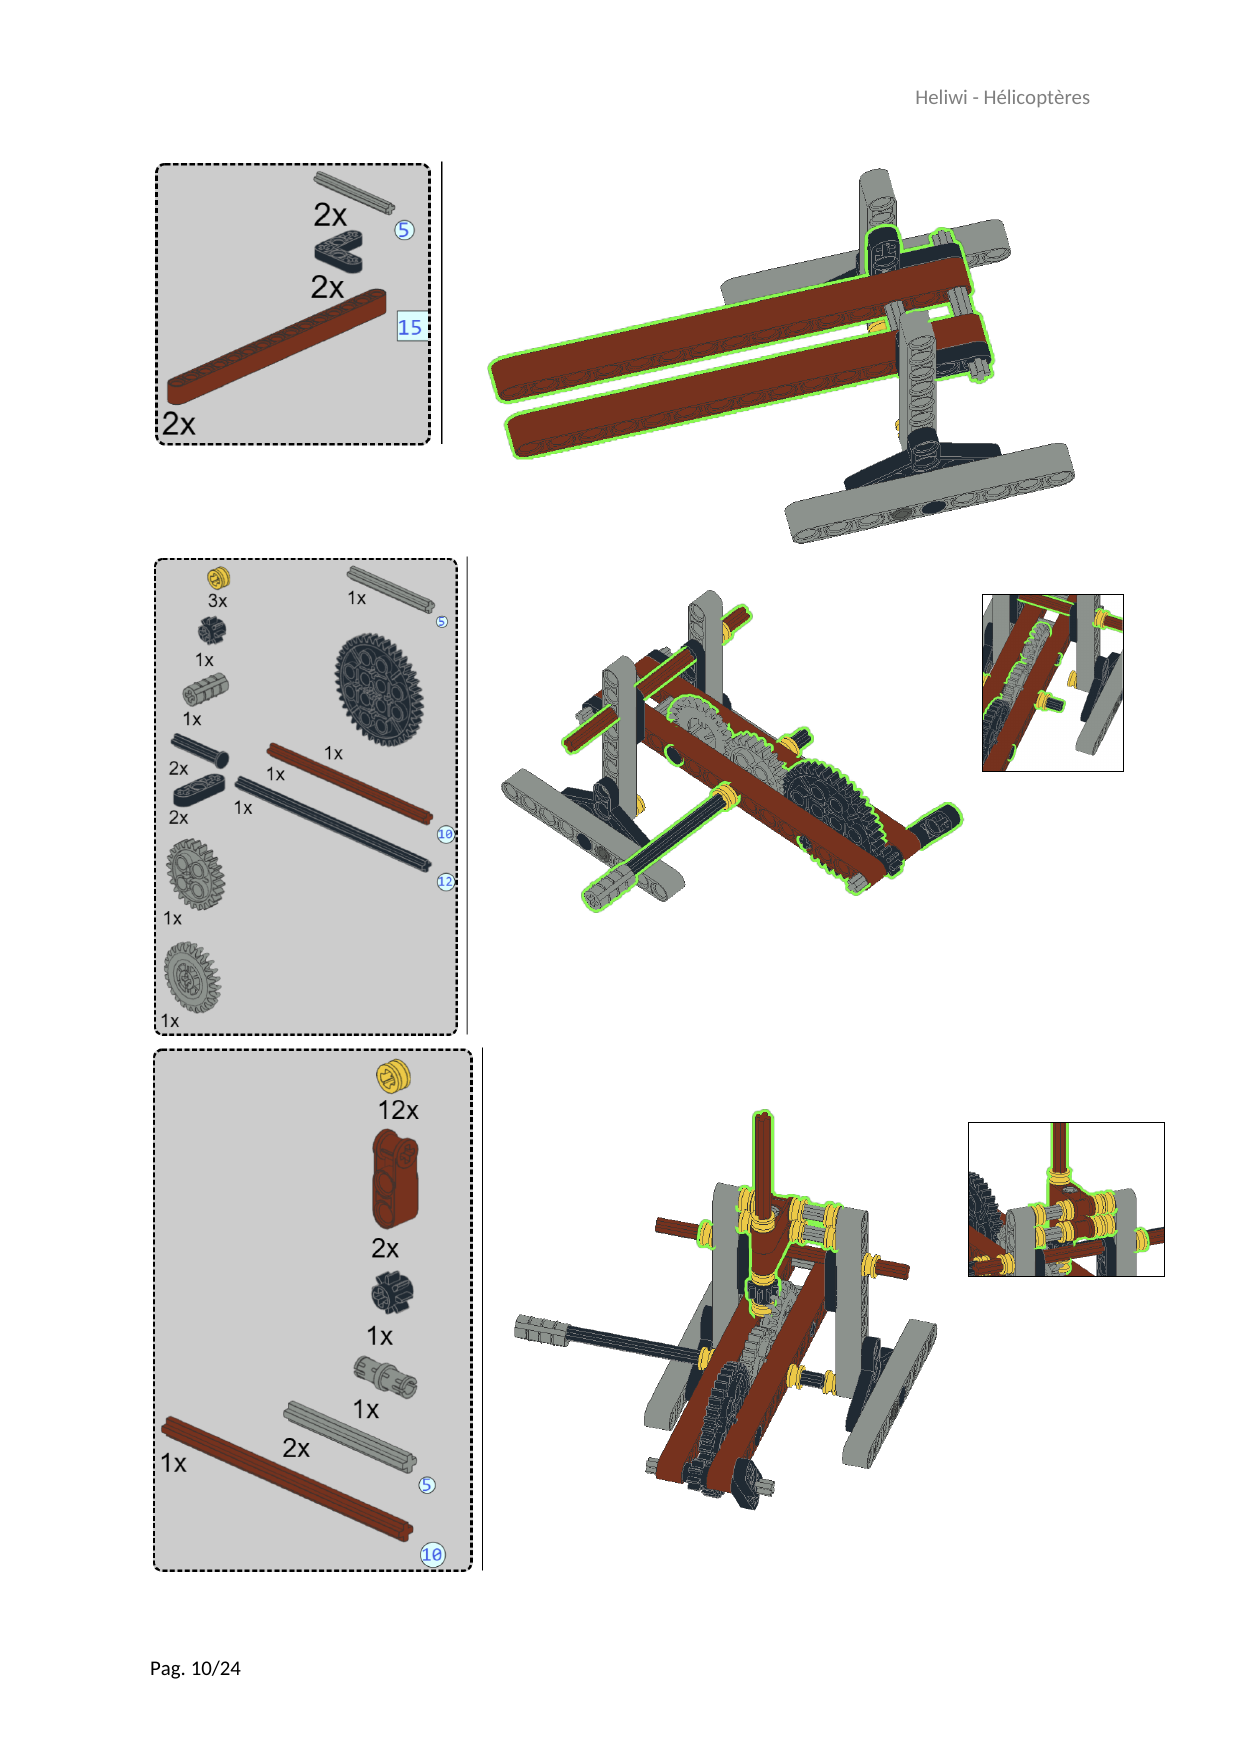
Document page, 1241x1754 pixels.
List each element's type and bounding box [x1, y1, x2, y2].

picture [969, 1123, 1164, 1276]
picture [150, 159, 1091, 1579]
picture [983, 595, 1123, 771]
